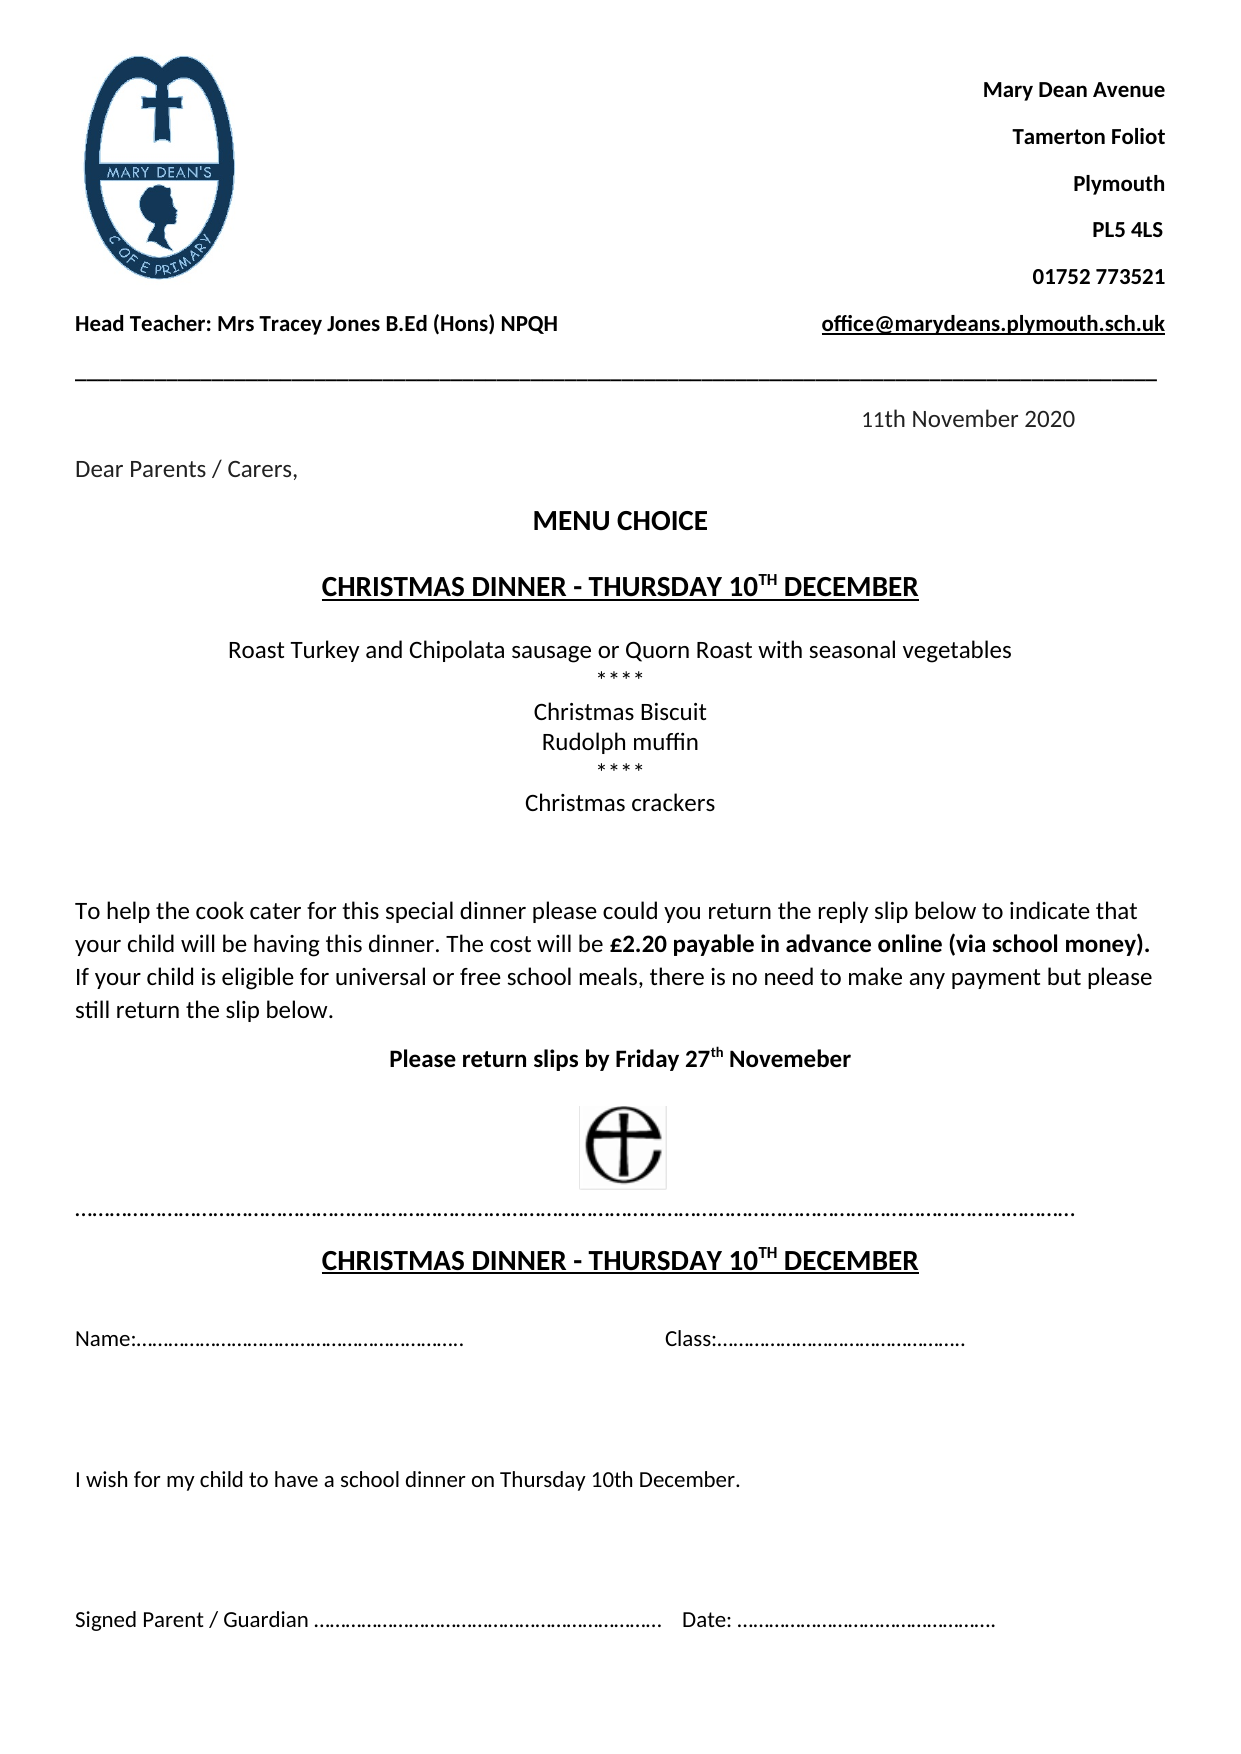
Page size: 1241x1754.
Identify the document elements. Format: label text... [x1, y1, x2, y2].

text I wish for my child to have a school dinner on Thursday 10th December. [75, 1465, 1165, 1493]
text _______________________________________________________________________________________________ [75, 356, 1165, 384]
text ………………………………………………………………………………………………………………………………………………………… [75, 1192, 1165, 1223]
text 11th November 2020 [75, 403, 1165, 434]
text Name:…………………………………………………….. Class:……………………………………….. [75, 1324, 1165, 1352]
picture [37, 0, 275, 337]
text CHRISTMAS DINNER - THURSDAY 10TH DECEMBER [75, 1242, 1165, 1277]
text MENU CHOICE [75, 502, 1165, 538]
text Mary Dean Avenue [75, 75, 1165, 103]
text Signed Parent / Guardian ………………………………………………………… Date: …………………………………………. [75, 1606, 1165, 1634]
text Head Teacher: Mrs Tracey Jones B.Ed (Hons) NPQH office@marydeans.plymouth.sch.uk [75, 309, 1165, 337]
text Please return slips by Friday 27th Novemeber [75, 1043, 1165, 1074]
text CHRISTMAS DINNER - THURSDAY 10TH DECEMBER [75, 568, 1165, 604]
text Rudolph muffin [75, 726, 1165, 757]
text Tamerton Foliot [75, 122, 1165, 150]
text 01752 773521 [75, 262, 1165, 291]
text **** [75, 757, 1165, 787]
text Christmas Biscuit [75, 696, 1165, 726]
text Plymouth [75, 169, 1165, 197]
text Christmas crackers [75, 787, 1165, 818]
picture [572, 1106, 668, 1191]
text **** [75, 665, 1165, 696]
text Roast Turkey and Chipolata sausage or Quorn Roast with seasonal vegetables [75, 635, 1165, 665]
text PL5 4LS [75, 216, 1165, 244]
text To help the cook cater for this special dinner please could you return the reply slip below to indicate that your child will be having this dinner. The cost will be £2.20 payable in advance online (via school money). If your child is eligible for universal or free school meals, there is no need to make any payment but please still return the slip below. [75, 895, 1165, 1024]
text Dear Parents / Carers, [75, 453, 1165, 483]
